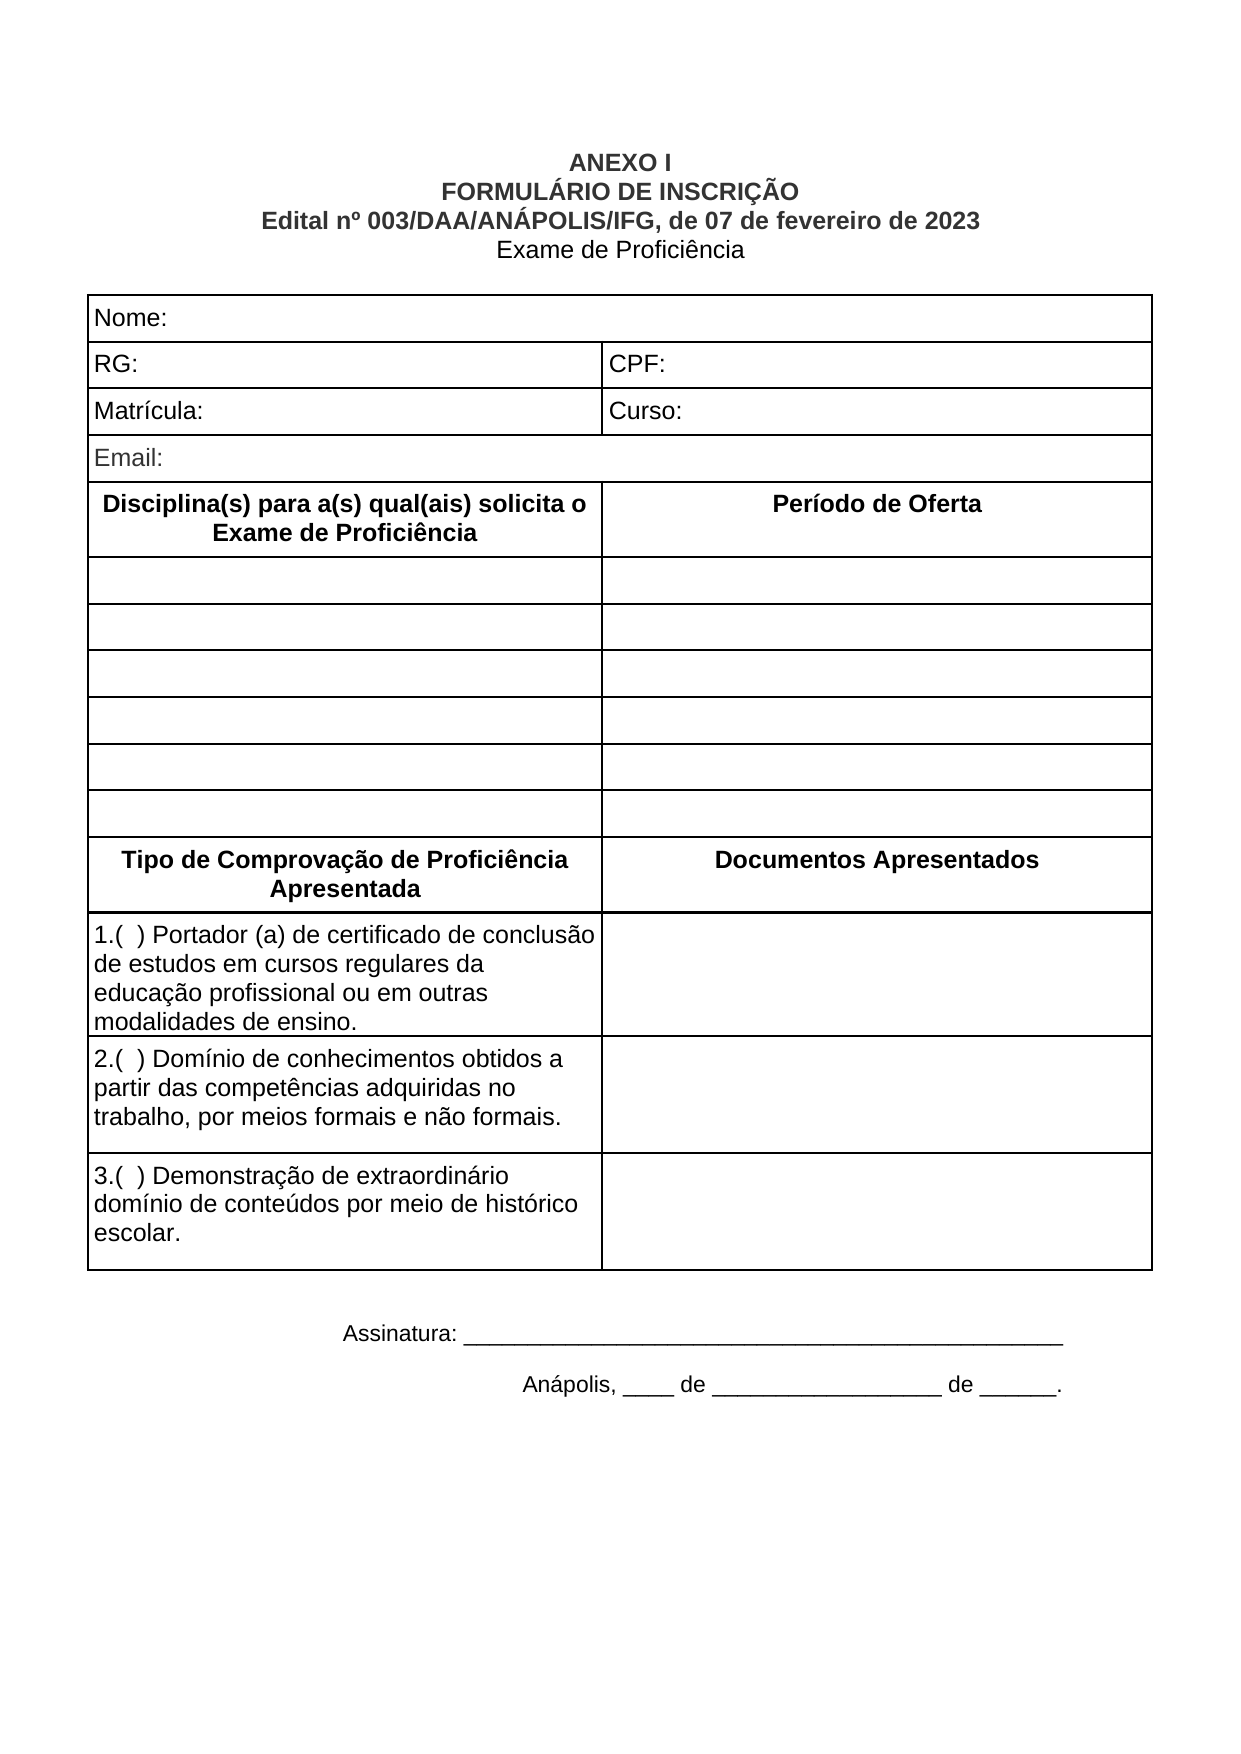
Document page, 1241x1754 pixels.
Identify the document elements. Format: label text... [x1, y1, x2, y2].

table_cell CPF: [603, 343, 1151, 387]
table_cell [89, 791, 601, 836]
table_cell 3.( ) Demonstração de extraordinário domínio de conteúdos por meio de histórico escolar. [89, 1154, 601, 1268]
table_cell Matrícula: [89, 389, 601, 434]
list Exame de Proficiência [178, 235, 1063, 264]
table_cell [89, 698, 601, 743]
table_cell [603, 1154, 1151, 1268]
table_cell Curso: [603, 389, 1151, 434]
table_cell [603, 605, 1151, 649]
table_cell 1.( ) Portador (a) de certificado de conclusão de estudos em cursos regulares da educação profissional ou em outras modalidades de ensino. [89, 914, 601, 1035]
table_cell [89, 605, 601, 649]
table_header Nome: [89, 296, 1151, 341]
table_cell Período de Oferta [603, 483, 1151, 556]
table_cell [603, 745, 1151, 789]
table_cell [603, 1037, 1151, 1152]
text ANEXO I [177, 148, 1062, 176]
table_cell [89, 745, 601, 789]
table_cell Email: [89, 436, 1151, 481]
table_cell [89, 558, 601, 603]
table_cell 2.( ) Domínio de conhecimentos obtidos a partir das competências adquiridas no trabalho, por meios formais e não formais. [89, 1037, 601, 1152]
table_cell RG: [89, 343, 601, 387]
text FORMULÁRIO DE INSCRIÇÃO [178, 177, 1062, 206]
list Edital nº 003/DAA/ANÁPOLIS/IFG, de 07 de fevereiro de 2023 [178, 206, 1063, 235]
text Assinatura: _______________________________________________ [178, 1319, 1062, 1346]
table_cell Tipo de Comprovação de Proficiência Apresentada [89, 838, 601, 911]
table_cell [603, 791, 1151, 836]
text Anápolis, ____ de __________________ de ______. [178, 1371, 1062, 1397]
table_cell [603, 558, 1151, 603]
table_cell Documentos Apresentados [603, 838, 1151, 911]
table_cell [603, 651, 1151, 696]
table_cell [89, 651, 601, 696]
table_cell [603, 914, 1151, 1035]
table_cell [603, 698, 1151, 743]
table_cell Disciplina(s) para a(s) qual(ais) solicita o Exame de Proficiência [89, 483, 601, 556]
